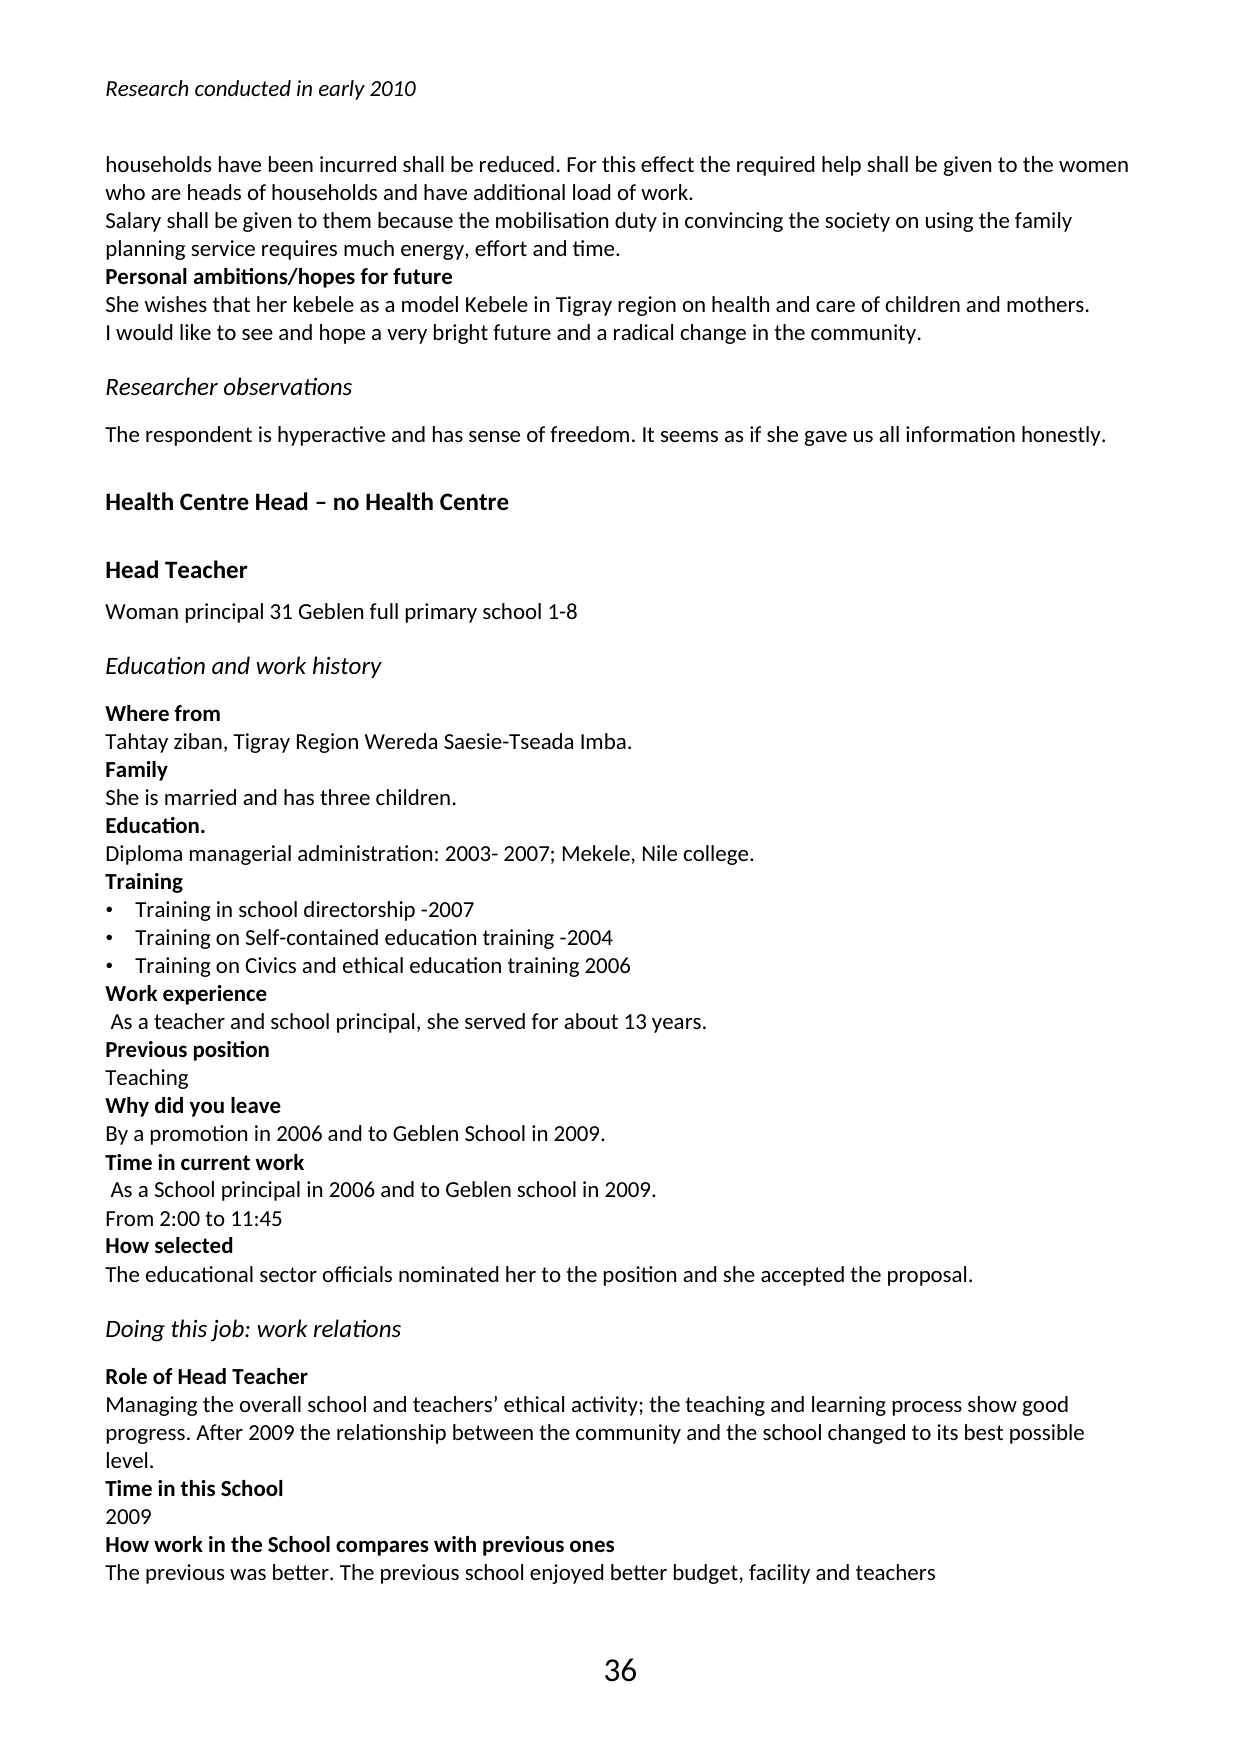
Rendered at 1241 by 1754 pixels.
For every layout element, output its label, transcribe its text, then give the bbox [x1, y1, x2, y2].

subtitle Health Centre Head – no Health Centre [105, 486, 1135, 516]
text Why did you leave [105, 1092, 1135, 1119]
subtitle Education and work history [105, 650, 1135, 681]
list Training on Civics and ethical education training 2006 [105, 951, 1135, 979]
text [105, 150, 1135, 206]
subtitle Head Teacher [105, 554, 1135, 584]
text 2009 [105, 1502, 1135, 1530]
text Managing the overall school and teachers’ ethical activity; the teaching and learning process show good progress. After 2009 the relationship between the community and the school changed to its best possible level. [105, 1390, 1135, 1474]
text How work in the School compares with previous ones [105, 1530, 1135, 1558]
list Training in school directorship -2007 [105, 895, 1135, 923]
text Family [105, 755, 1135, 783]
text I would like to see and hope a very bright future and a radical change in the community. [105, 318, 1135, 346]
text Previous position [105, 1036, 1135, 1063]
text Time in this School [105, 1474, 1135, 1502]
text Training [105, 867, 1135, 895]
text Work experience [105, 979, 1135, 1007]
text Teaching [105, 1063, 1135, 1092]
list Training on Self-contained education training -2004 [105, 923, 1135, 951]
text Salary shall be given to them because the mobilisation duty in convincing the society on using the family planning service requires much energy, effort and time. [105, 206, 1135, 262]
text The respondent is hyperactive and has sense of freedom. It seems as if she gave us all information honestly. [105, 420, 1135, 448]
text By a promotion in 2006 and to in 2009. [105, 1119, 1135, 1148]
text She wishes that her kebele as a model Kebele in Tigray region on health and care of children and mothers. [105, 290, 1135, 318]
text Diploma managerial administration: 2003- 2007; Mekele, college. [105, 839, 1135, 867]
text She is married and has three children. [105, 783, 1135, 811]
text How selected [105, 1232, 1135, 1260]
text The educational sector officials nominated her to the position and she accepted the proposal. [105, 1260, 1135, 1288]
text Tahtay ziban, Tigray Region Wereda Saesie-Tseada Imba. [105, 727, 1135, 755]
text Personal ambitions/hopes for future [105, 262, 1135, 290]
text Role of Head Teacher [105, 1362, 1135, 1390]
text As a School principal in 2006 and to Geblen school in 2009. [105, 1176, 1135, 1204]
text As a teacher and school principal, she served for about 13 years. [105, 1007, 1135, 1036]
text The previous was better. The previous school enjoyed better budget, facility and teachers [105, 1558, 1135, 1586]
text Time in current work [105, 1148, 1135, 1176]
text Education. [105, 811, 1135, 839]
text From 2:00 to 11:45 [105, 1204, 1135, 1232]
text Woman principal 31 Geblen full primary school 1-8 [105, 597, 1135, 625]
subtitle Doing this job: work relations [105, 1313, 1135, 1343]
subtitle Researcher observations [105, 371, 1135, 402]
text Where from [105, 699, 1135, 727]
